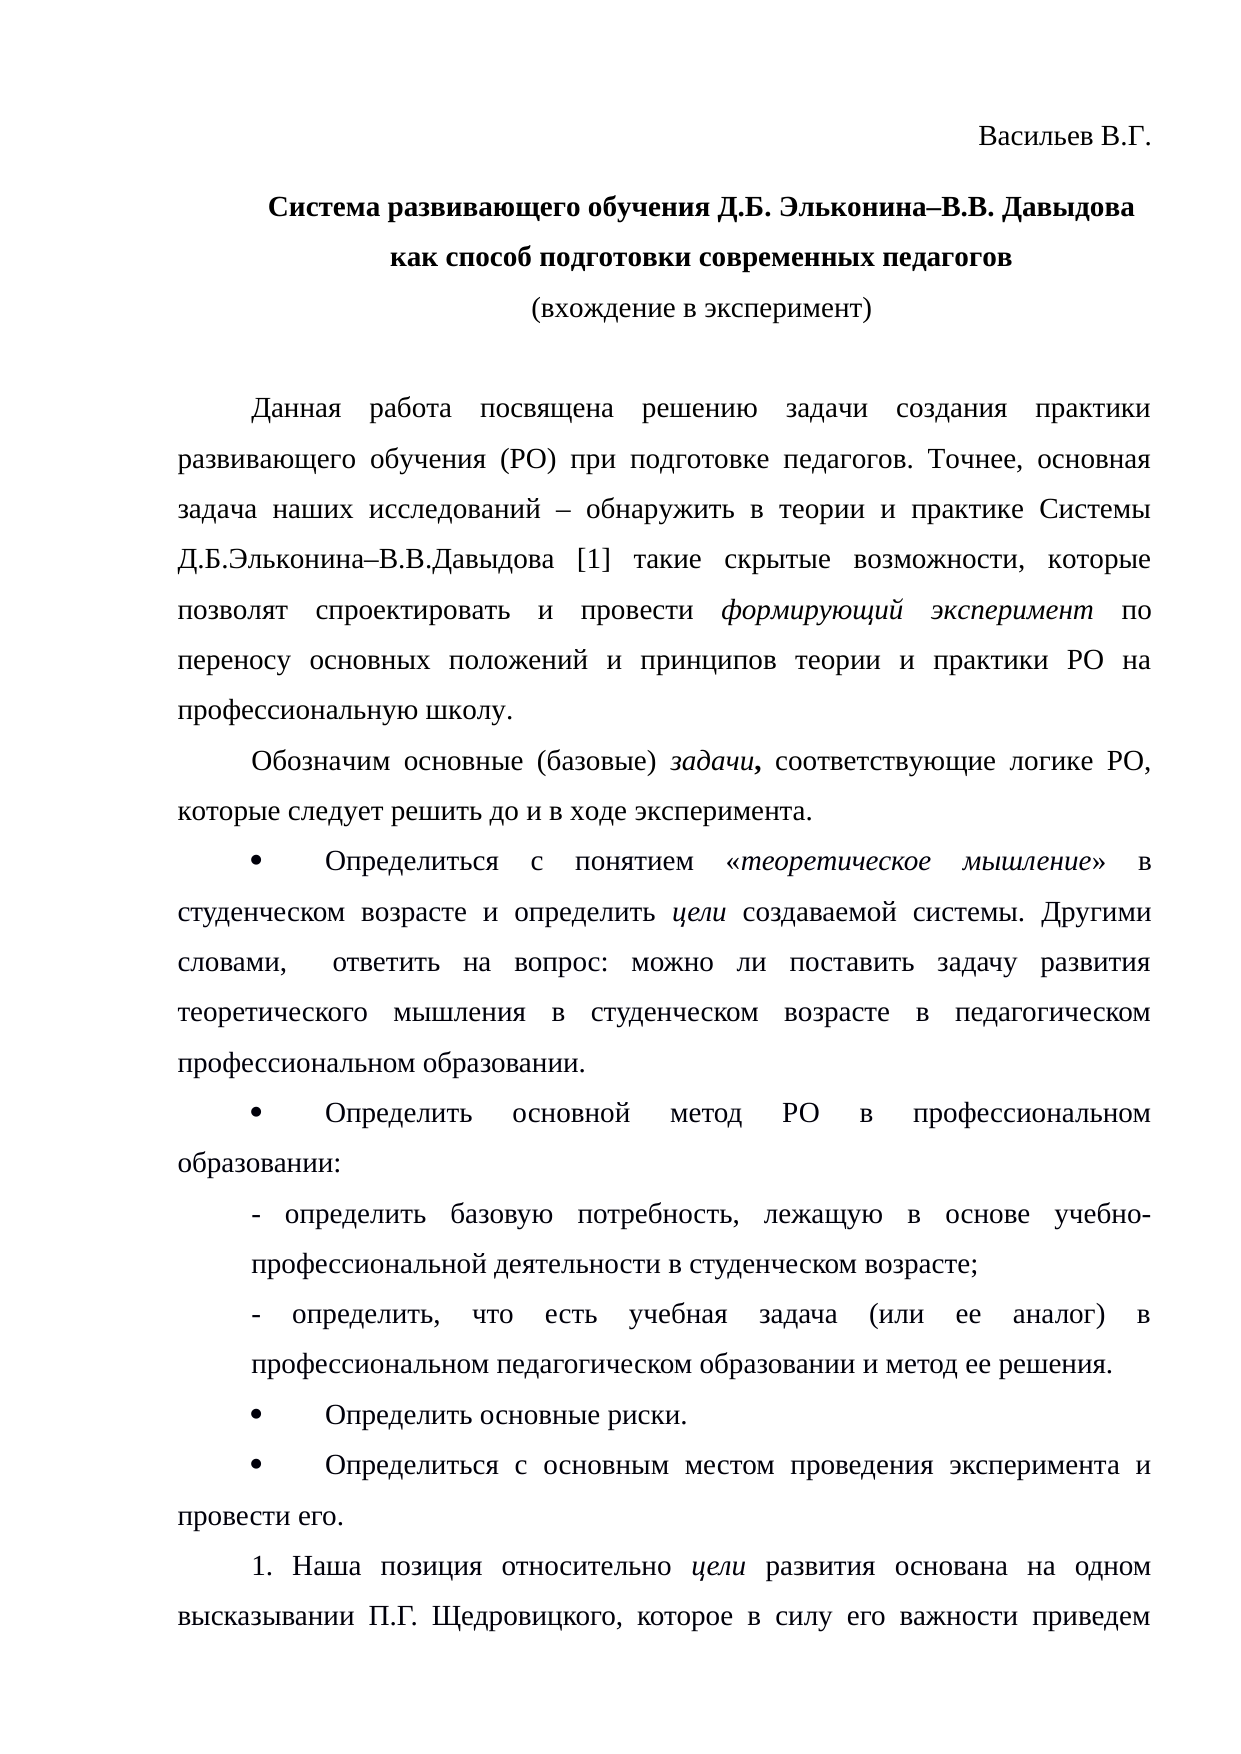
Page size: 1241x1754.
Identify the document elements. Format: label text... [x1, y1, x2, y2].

list Определить основные риски. [177, 1397, 1152, 1431]
text Васильев В.Г. [177, 118, 1152, 152]
list - определить базовую потребность, лежащую в основе учебно-профессиональной деятельности в студенческом возрасте; [251, 1196, 1152, 1279]
list Определить основной метод РО в профессиональном образовании: [177, 1095, 1152, 1179]
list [177, 1548, 1152, 1632]
text Обозначим основные (базовые) задачи, соответствующие логике РО, которые следует решить до и в ходе эксперимента. [177, 743, 1152, 827]
text как способ подготовки современных педагогов [177, 239, 1152, 273]
list Определиться с основным местом проведения эксперимента и провести его. [177, 1447, 1152, 1531]
list Определиться с понятием «теоретическое мышление» в студенческом возрасте и определить цели создаваемой системы. Другими словами, ответить на вопрос: можно ли поставить задачу развития теоретического мышления в студенческом возрасте в педагогическом профессиональном образовании. [177, 843, 1152, 1078]
list - определить, что есть учебная задача (или ее аналог) в профессиональном педагогическом образовании и метод ее решения. [251, 1296, 1152, 1380]
text Данная работа посвящена решению задачи создания практики развивающего обучения (РО) при подготовке педагогов. Точнее, основная задача наших исследований – обнаружить в теории и практике Системы Д.Б.Эльконина–В.В.Давыдова [1] такие скрытые возможности, которые позволят спроектировать и провести формирующий эксперимент по переносу основных положений и принципов теории и практики РО на профессиональную школу. [177, 391, 1152, 726]
text Система развивающего обучения Д.Б. Эльконина–В.В. Давыдова [177, 189, 1152, 223]
text (вхождение в эксперимент) [177, 290, 1152, 323]
